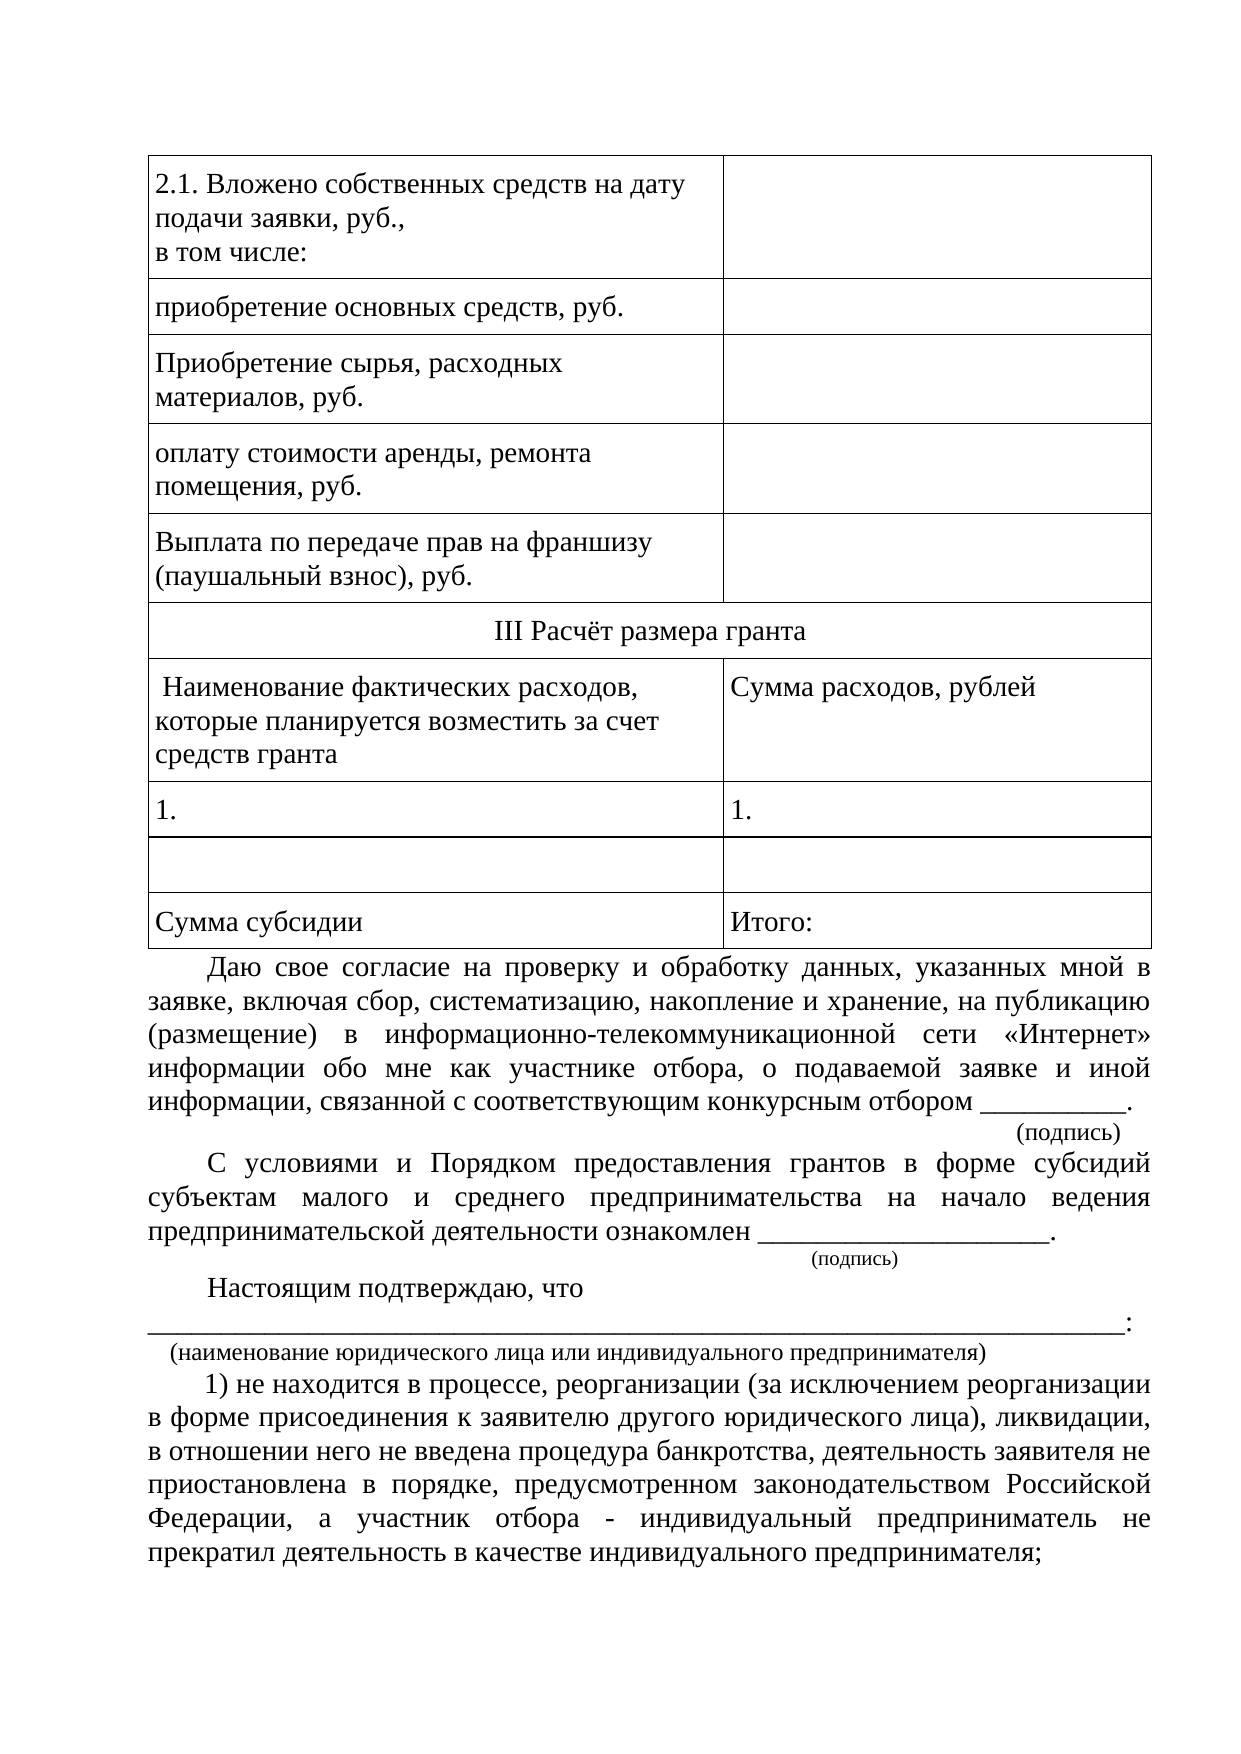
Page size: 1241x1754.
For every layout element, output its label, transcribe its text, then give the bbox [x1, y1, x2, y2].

text (подпись) [148, 1117, 1152, 1146]
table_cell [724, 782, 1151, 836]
text Даю свое согласие на проверку и обработку данных, указанных мной в заявке, включая сбор, систематизацию, накопление и хранение, на публикацию (размещение) в информационно-телекоммуникационной сети «Интернет» информации обо мне как участнике отбора, о подаваемой заявке и иной информации, связанной с соответствующим конкурсным отбором __________. [148, 949, 1152, 1117]
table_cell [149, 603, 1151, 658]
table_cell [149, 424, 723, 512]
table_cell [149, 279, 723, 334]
text ___________________________________________________________________: [148, 1304, 1152, 1337]
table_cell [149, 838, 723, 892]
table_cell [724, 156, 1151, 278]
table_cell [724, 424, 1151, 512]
text Настоящим подтверждаю, что [148, 1270, 1152, 1304]
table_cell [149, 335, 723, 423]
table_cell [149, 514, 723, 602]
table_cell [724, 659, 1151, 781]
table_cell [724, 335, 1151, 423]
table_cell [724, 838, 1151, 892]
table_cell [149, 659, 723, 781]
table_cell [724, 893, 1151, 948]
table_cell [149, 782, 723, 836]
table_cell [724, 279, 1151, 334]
text (подпись) [148, 1246, 1152, 1270]
text 1) не находится в процессе, реорганизации (за исключением реорганизации в форме присоединения к заявителю другого юридического лица), ликвидации, в отношении него не введена процедура банкротства, деятельность заявителя не приостановлена в порядке, предусмотренном законодательством Российской Федерации, а участник отбора - индивидуальный предприниматель не прекратил деятельность в качестве индивидуального предпринимателя; [148, 1366, 1152, 1567]
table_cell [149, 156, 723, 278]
text (наименование юридического лица или индивидуального предпринимателя) [148, 1337, 1152, 1366]
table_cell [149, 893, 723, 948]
text С условиями и Порядком предоставления грантов в форме субсидий субъектам малого и среднего предпринимательства на начало ведения предпринимательской деятельности ознакомлен ____________________. [148, 1146, 1152, 1246]
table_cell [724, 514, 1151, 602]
